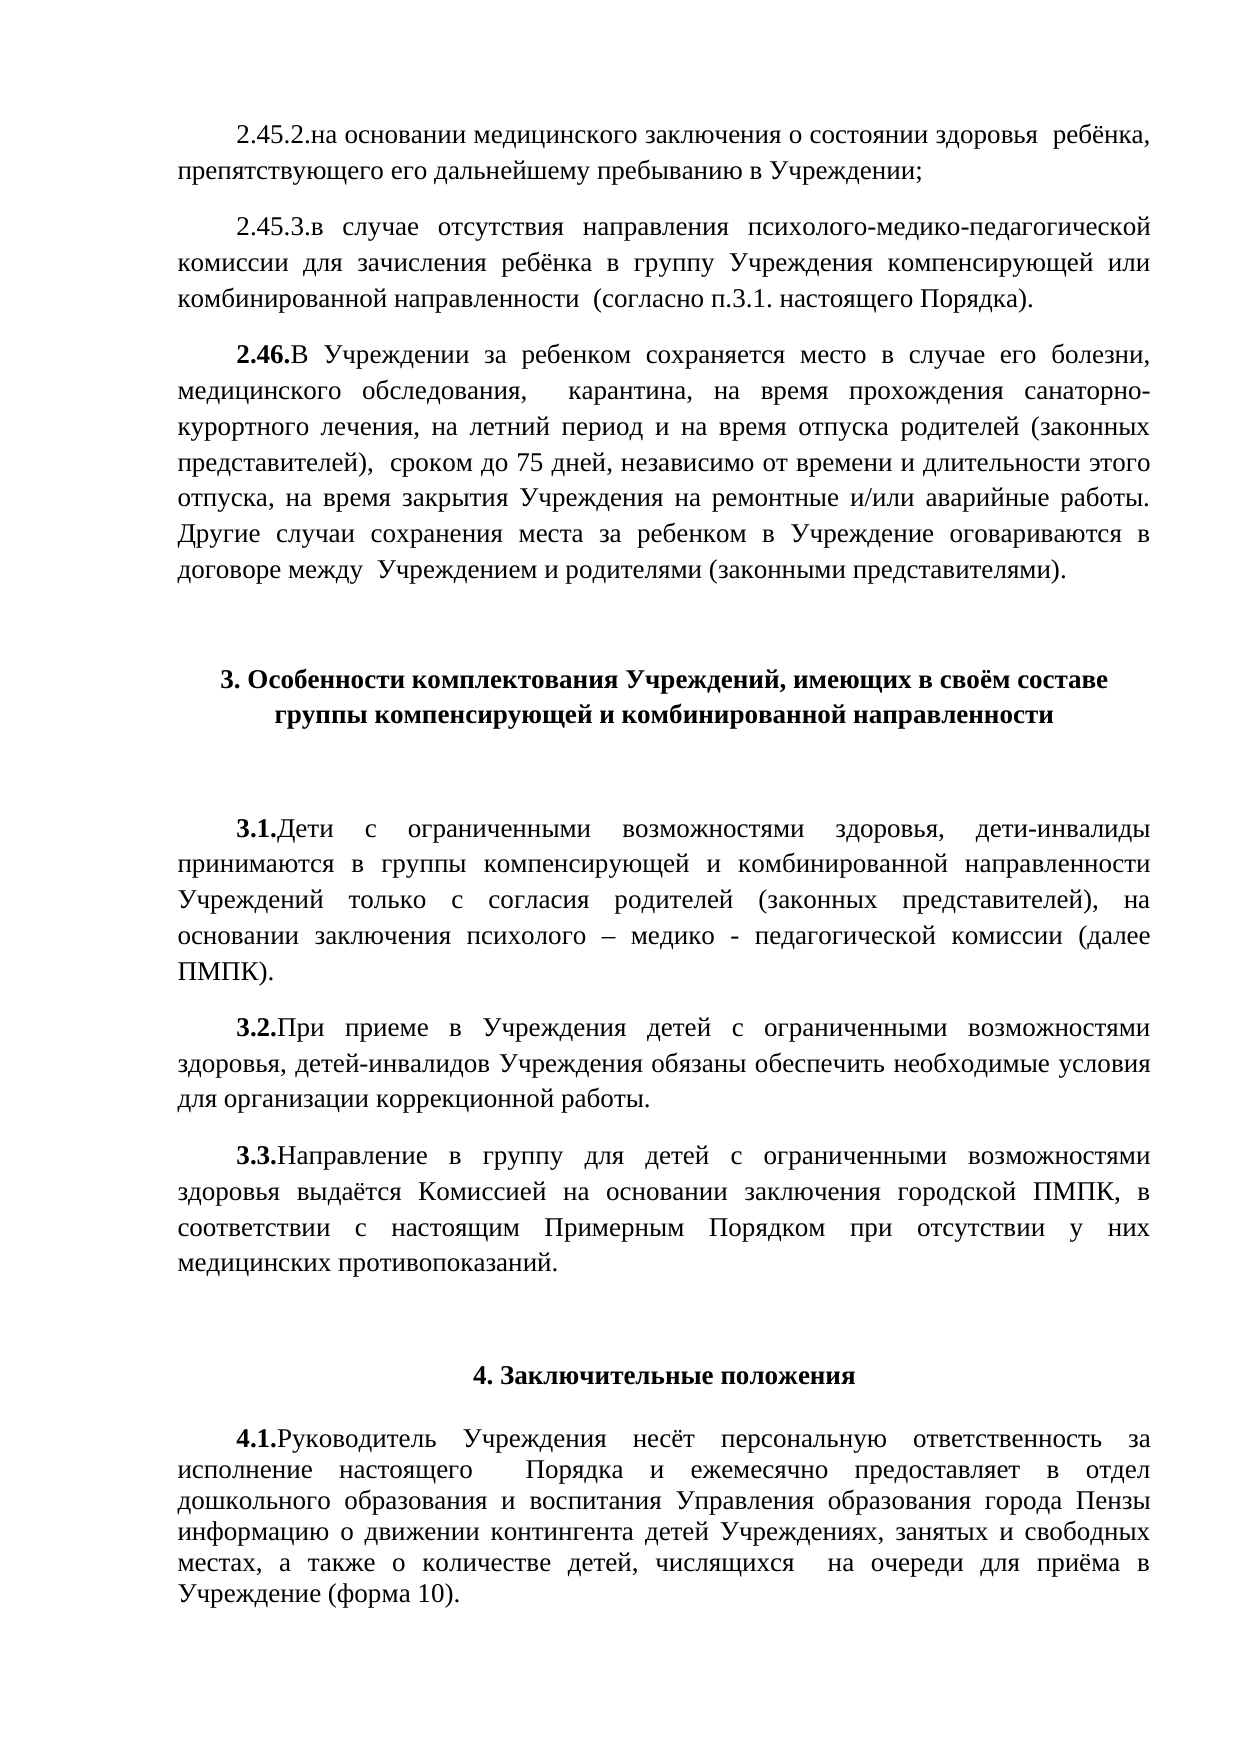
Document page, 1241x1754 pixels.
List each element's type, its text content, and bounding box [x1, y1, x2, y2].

text 4. Заключительные положения [177, 1359, 1152, 1391]
text 3.3.Направление в группу для детей с ограниченными возможностями здоровья выдаётся Комиссией на основании заключения городской ПМПК, в соответствии с настоящим Примерным Порядком при отсутствии у них медицинских противопоказаний. [177, 1139, 1152, 1277]
text 3.2.При приеме в Учреждения детей с ограниченными возможностями здоровья, детей-инвалидов Учреждения обязаны обеспечить необходимые условия для организации коррекционной работы. [177, 1011, 1152, 1114]
text 2.46.В Учреждении за ребенком сохраняется место в случае его болезни, медицинского обследования, карантина, на время прохождения санаторно-курортного лечения, на летний период и на время отпуска родителей (законных представителей), сроком до 75 дней, независимо от времени и длительности этого отпуска, на время закрытия Учреждения на ремонтные и/или аварийные работы. Другие случаи сохранения места за ребенком в Учреждение оговариваются в договоре между Учреждением и родителями (законными представителями). [177, 338, 1152, 584]
text 3. Особенности комплектования Учреждений, имеющих в своём составе группы компенсирующей и комбинированной направленности [177, 663, 1152, 730]
text 3.1.Дети с ограниченными возможностями здоровья, дети-инвалиды принимаются в группы компенсирующей и комбинированной направленности Учреждений только с согласия родителей (законных представителей), на основании заключения психолого – медико - педагогической комиссии (далее ПМПК). [177, 812, 1152, 986]
text 4.1.Руководитель Учреждения несёт персональную ответственность за исполнение настоящего Порядка и ежемесячно предоставляет в отдел дошкольного образования и воспитания Управления образования города Пензы информацию о движении контингента детей Учреждениях, занятых и свободных местах, а также о количестве детей, числящихся на очереди для приёма в Учреждение (форма 10). [177, 1422, 1152, 1609]
text 2.45.2.на основании медицинского заключения о состоянии здоровья ребёнка, препятствующего его дальнейшему пребыванию в Учреждении; [177, 118, 1152, 185]
text 2.45.3.в случае отсутствия направления психолого-медико-педагогической комиссии для зачисления ребёнка в группу Учреждения компенсирующей или комбинированной направленности (согласно п.3.1. настоящего Порядка). [177, 210, 1152, 313]
